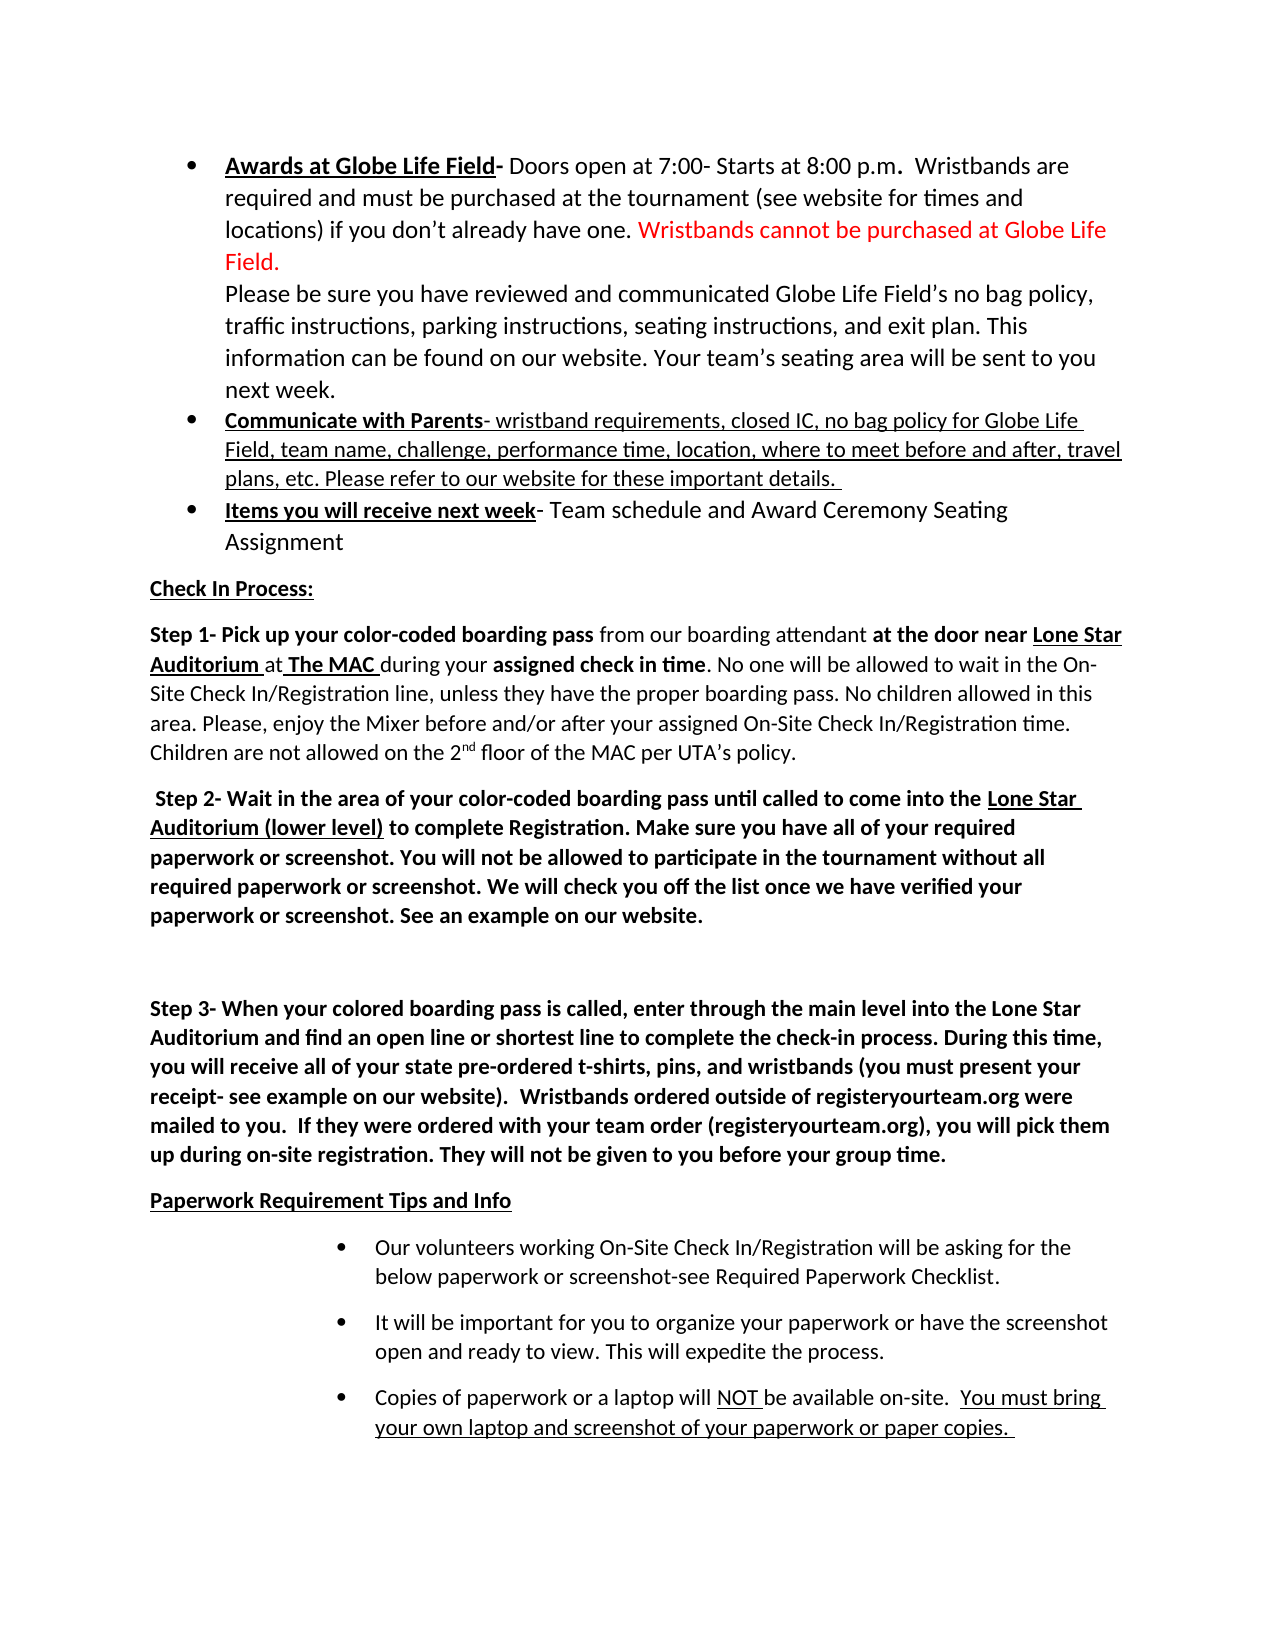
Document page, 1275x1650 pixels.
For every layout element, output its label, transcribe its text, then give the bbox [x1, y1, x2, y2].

list Please be sure you have reviewed and communicated Globe Life Field’s no bag policy, traffic instructions, parking instructions, seating instructions, and exit plan. This information can be found on our website. Your team’s seating area will be sent to you next week. [225, 278, 1125, 404]
text Step 3- When your colored boarding pass is called, enter through the main level into the Lone Star Auditorium and find an open line or shortest line to complete the check-in process. During this time, you will receive all of your state pre-ordered t-shirts, pins, and wristbands (you must present your receipt- see example on our website). Wristbands ordered outside of registeryourteam.org were mailed to you. If they were ordered with your team order (registeryourteam.org), you will pick them up during on-site registration. They will not be given to you before your group time. [150, 994, 1125, 1169]
list Our volunteers working On-Site Check In/Registration will be asking for the below paperwork or screenshot-see Required Paperwork Checklist. [337, 1233, 1125, 1290]
text Check In Process: [150, 574, 1125, 603]
list Awards at Globe Life Field- Doors open at 7:00- Starts at 8:00 p.m. Wristbands are required and must be purchased at the tournament (see website for times and locations) if you don’t already have one. Wristbands cannot be purchased at Globe Life Field. [187, 150, 1125, 276]
text Step 1- Pick up your color-coded boarding pass from our boarding attendant at the door near Lone Star Auditorium at The MAC during your assigned check in time. No one will be allowed to wait in the On-Site Check In/Registration line, unless they have the proper boarding pass. No children allowed in this area. Please, enjoy the Mixer before and/or after your assigned On-Site Check In/Registration time. Children are not allowed on the 2nd floor of the MAC per UTA’s policy. [150, 621, 1125, 766]
text Step 2- Wait in the area of your color-coded boarding pass until called to come into the Lone Star Auditorium (lower level) to complete Registration. Make sure you have all of your required paperwork or screenshot. You will not be allowed to participate in the tournament without all required paperwork or screenshot. We will check you off the list once we have verified your paperwork or screenshot. See an example on our website. [150, 784, 1125, 930]
list Communicate with Parents- wristband requirements, closed IC, no bag policy for Globe Life Field, team name, challenge, performance time, location, where to meet before and after, travel plans, etc. Please refer to our website for these important details. [187, 406, 1125, 493]
list Items you will receive next week- Team schedule and Award Ceremony Seating Assignment [187, 494, 1125, 556]
list Copies of paperwork or a laptop will NOT be available on-site. You must bring your own laptop and screenshot of your paperwork or paper copies. [337, 1383, 1125, 1441]
text Paperwork Requirement Tips and Info [150, 1187, 1125, 1215]
list It will be important for you to organize your paperwork or have the screenshot open and ready to view. This will expedite the process. [337, 1308, 1125, 1366]
